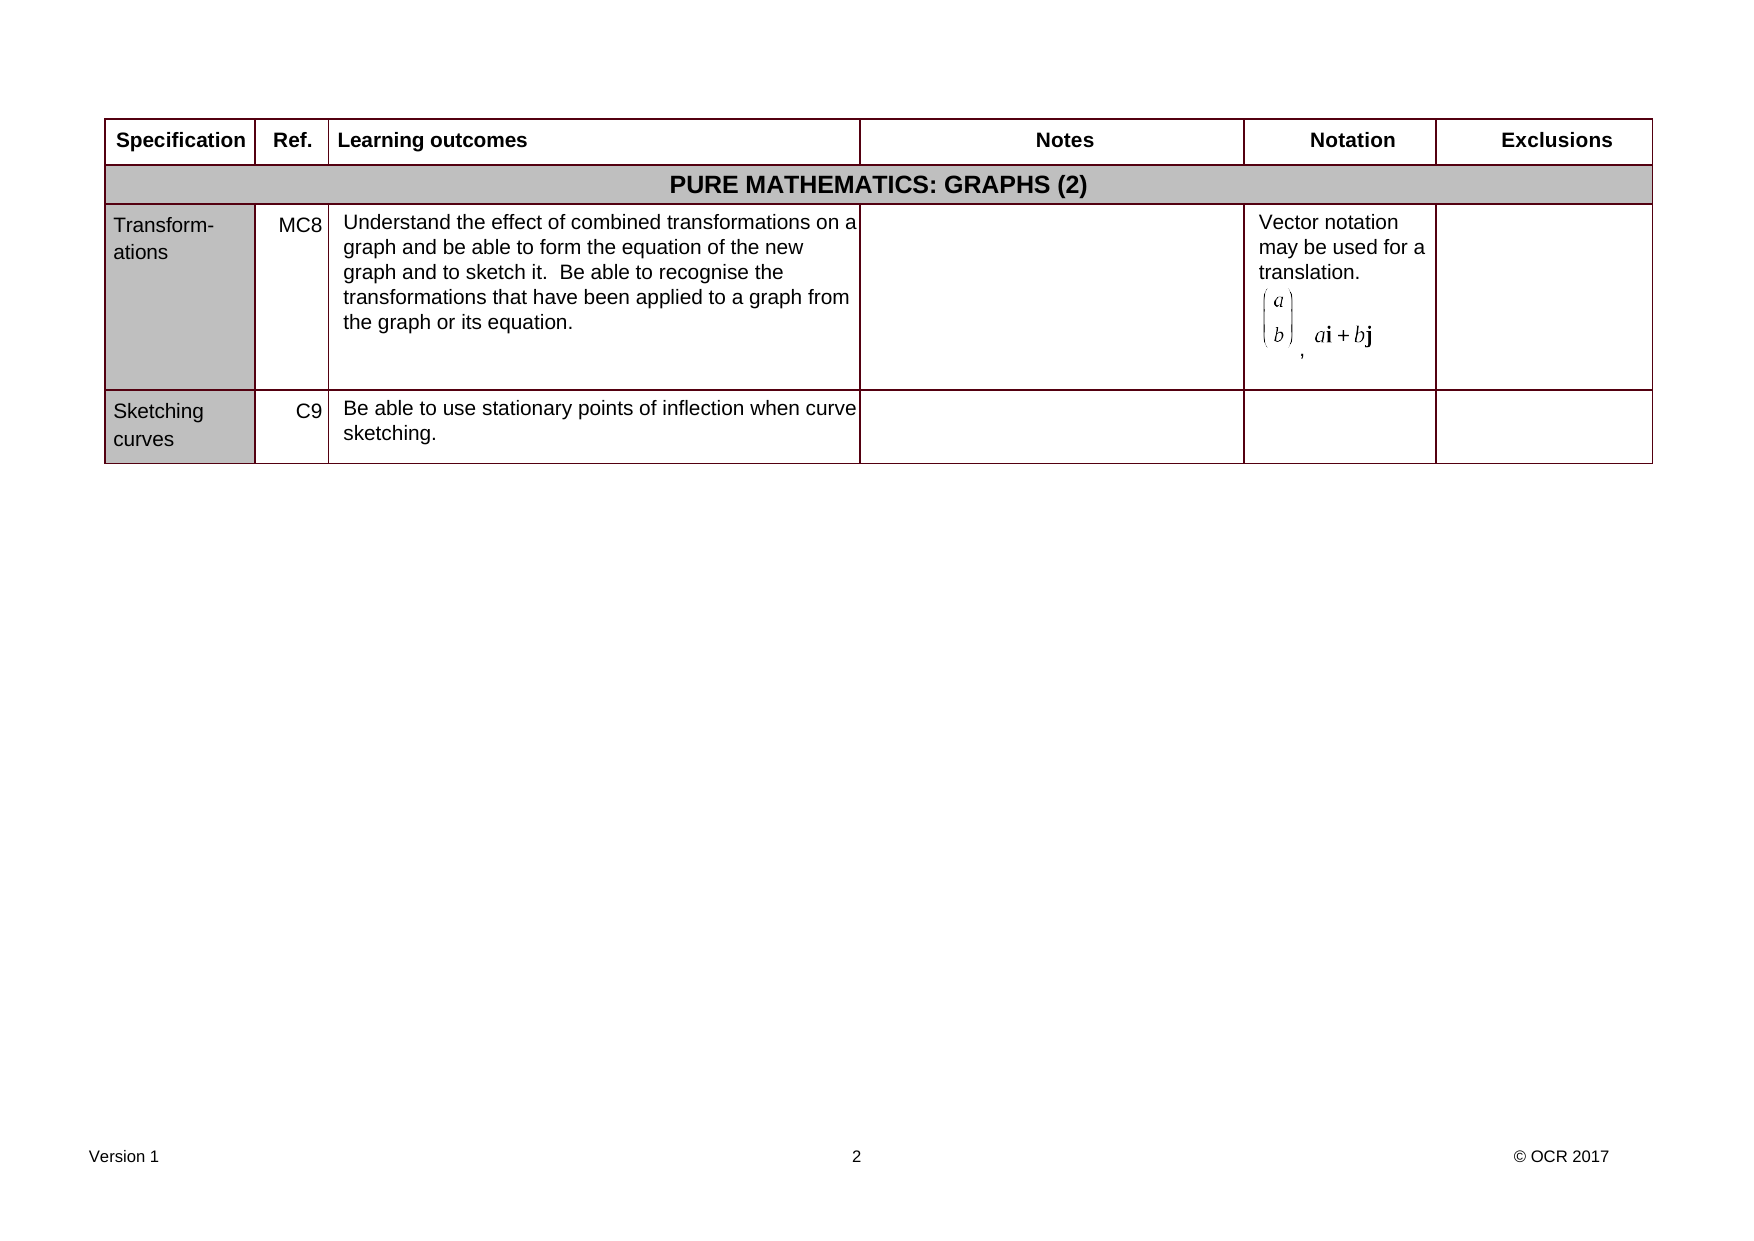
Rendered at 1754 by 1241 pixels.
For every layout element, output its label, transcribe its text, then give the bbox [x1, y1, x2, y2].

table_header Ref. [256, 120, 328, 164]
table_cell [861, 391, 1243, 463]
table_header Notation [1245, 120, 1435, 164]
table_cell [1437, 205, 1652, 389]
table_cell Sketching curves [106, 391, 254, 463]
table_cell Be able to use stationary points of inflection when curve sketching. [329, 391, 859, 463]
table_cell C9 [256, 391, 328, 463]
table_header Learning outcomes [329, 120, 859, 164]
table_cell MC8 [256, 205, 328, 389]
table_cell Understand the effect of combined transformations on a graph and be able to form the equation of the new graph and to sketch it. Be able to recognise the transformations that have been applied to a graph from the graph or its equation. [329, 205, 859, 389]
table_cell [861, 205, 1243, 389]
table_cell Vector notation may be used for a translation. , [1245, 205, 1435, 389]
table_cell PURE MATHEMATICS: GRAPHS (2) [106, 166, 1652, 203]
table_header Exclusions [1437, 120, 1652, 164]
table_header Notes [861, 120, 1243, 164]
table_cell [1437, 391, 1652, 463]
table_cell Transform-ations [106, 205, 254, 389]
table_header Specification [106, 120, 254, 164]
table_cell [1245, 391, 1435, 463]
